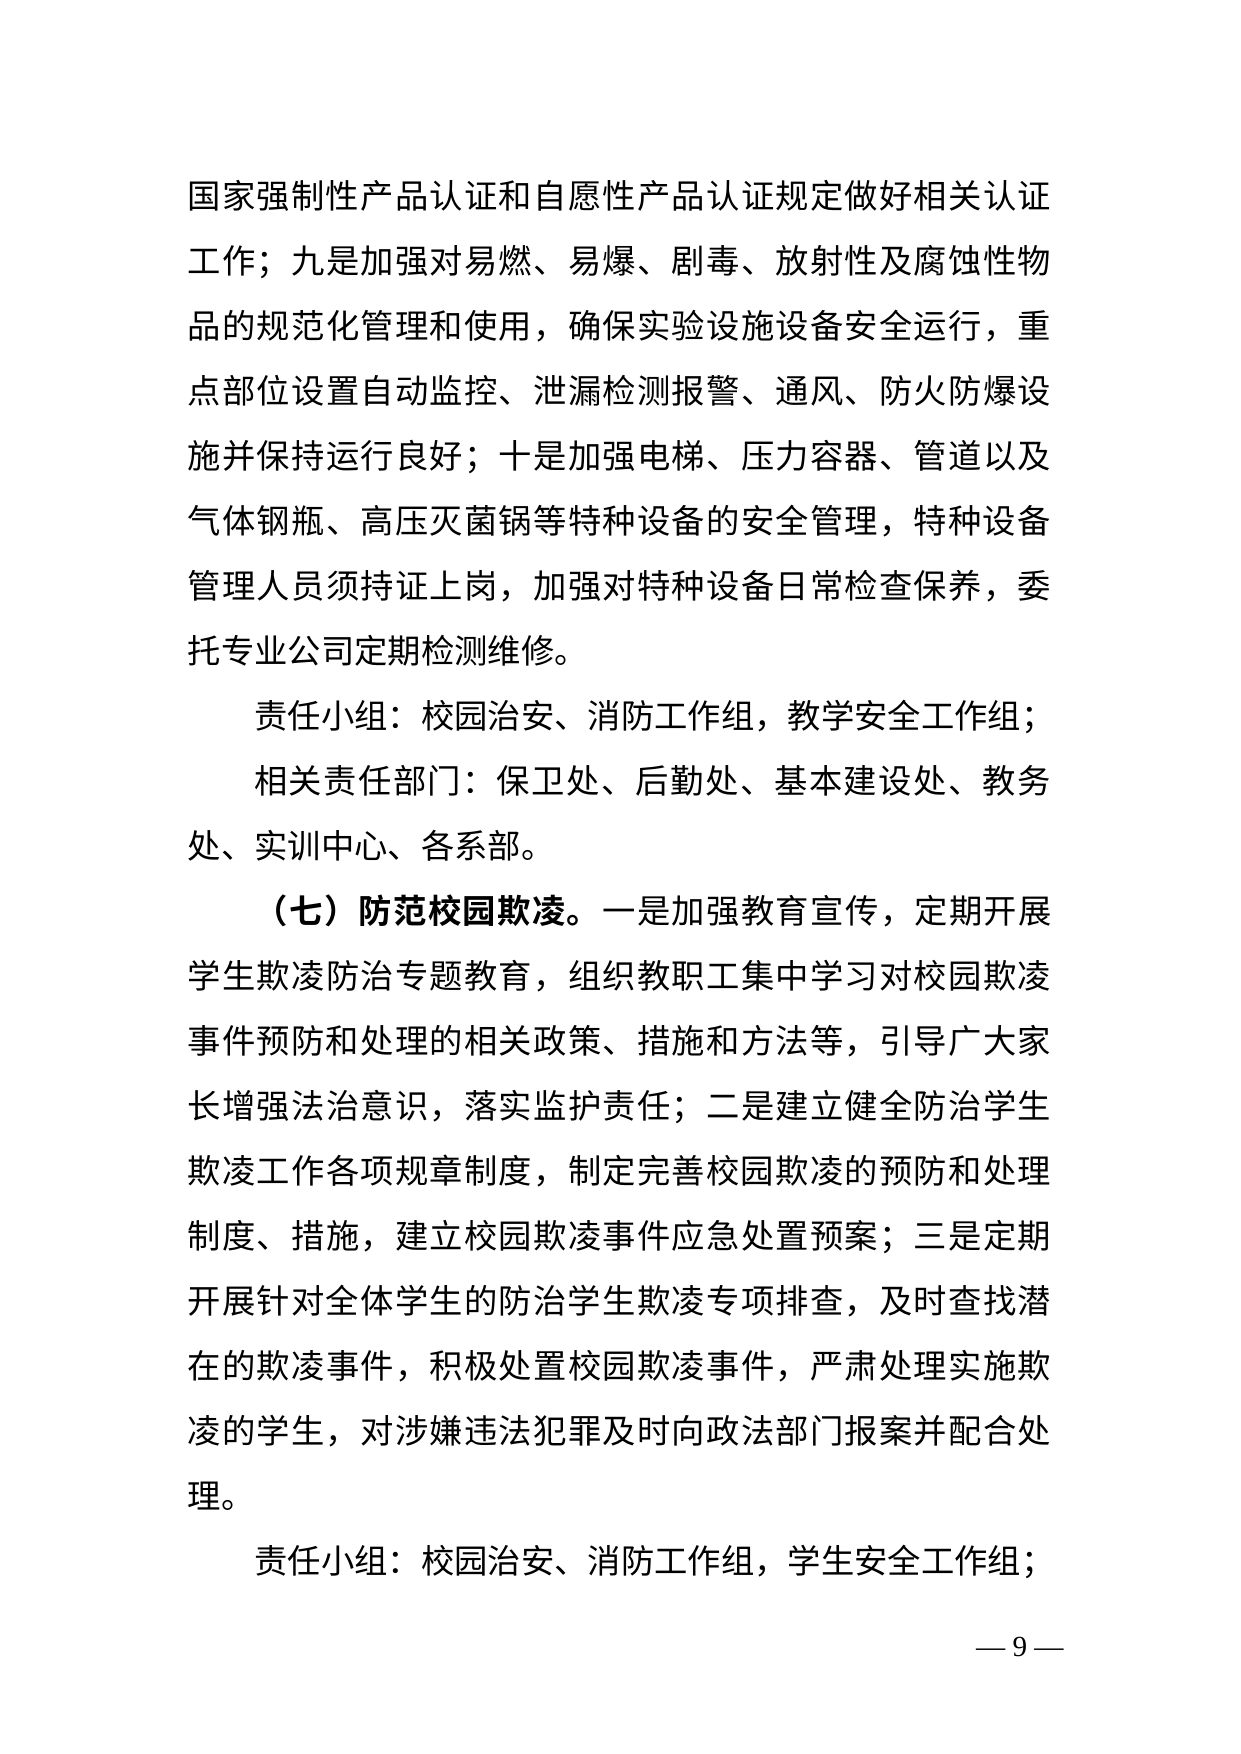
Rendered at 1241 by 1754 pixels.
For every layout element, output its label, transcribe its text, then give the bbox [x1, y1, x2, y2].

text 责任小组：校园治安、消防工作组，教学安全工作组； [187, 682, 1053, 747]
text 相关责任部门：保卫处、后勤处、基本建设处、教务处、实训中心、各系部。 [187, 747, 1053, 877]
text 责任小组：校园治安、消防工作组，学生安全工作组； [187, 1527, 1053, 1592]
text （七）防范校园欺凌。一是加强教育宣传，定期开展学生欺凌防治专题教育，组织教职工集中学习对校园欺凌事件预防和处理的相关政策、措施和方法等，引导广大家长增强法治意识，落实监护责任；二是建立健全防治学生欺凌工作各项规章制度，制定完善校园欺凌的预防和处理制度、措施，建立校园欺凌事件应急处置预案；三是定期开展针对全体学生的防治学生欺凌专项排查，及时查找潜在的欺凌事件，积极处置校园欺凌事件，严肃处理实施欺凌的学生，对涉嫌违法犯罪及时向政法部门报案并配合处理。 [187, 877, 1053, 1527]
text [187, 162, 1053, 682]
